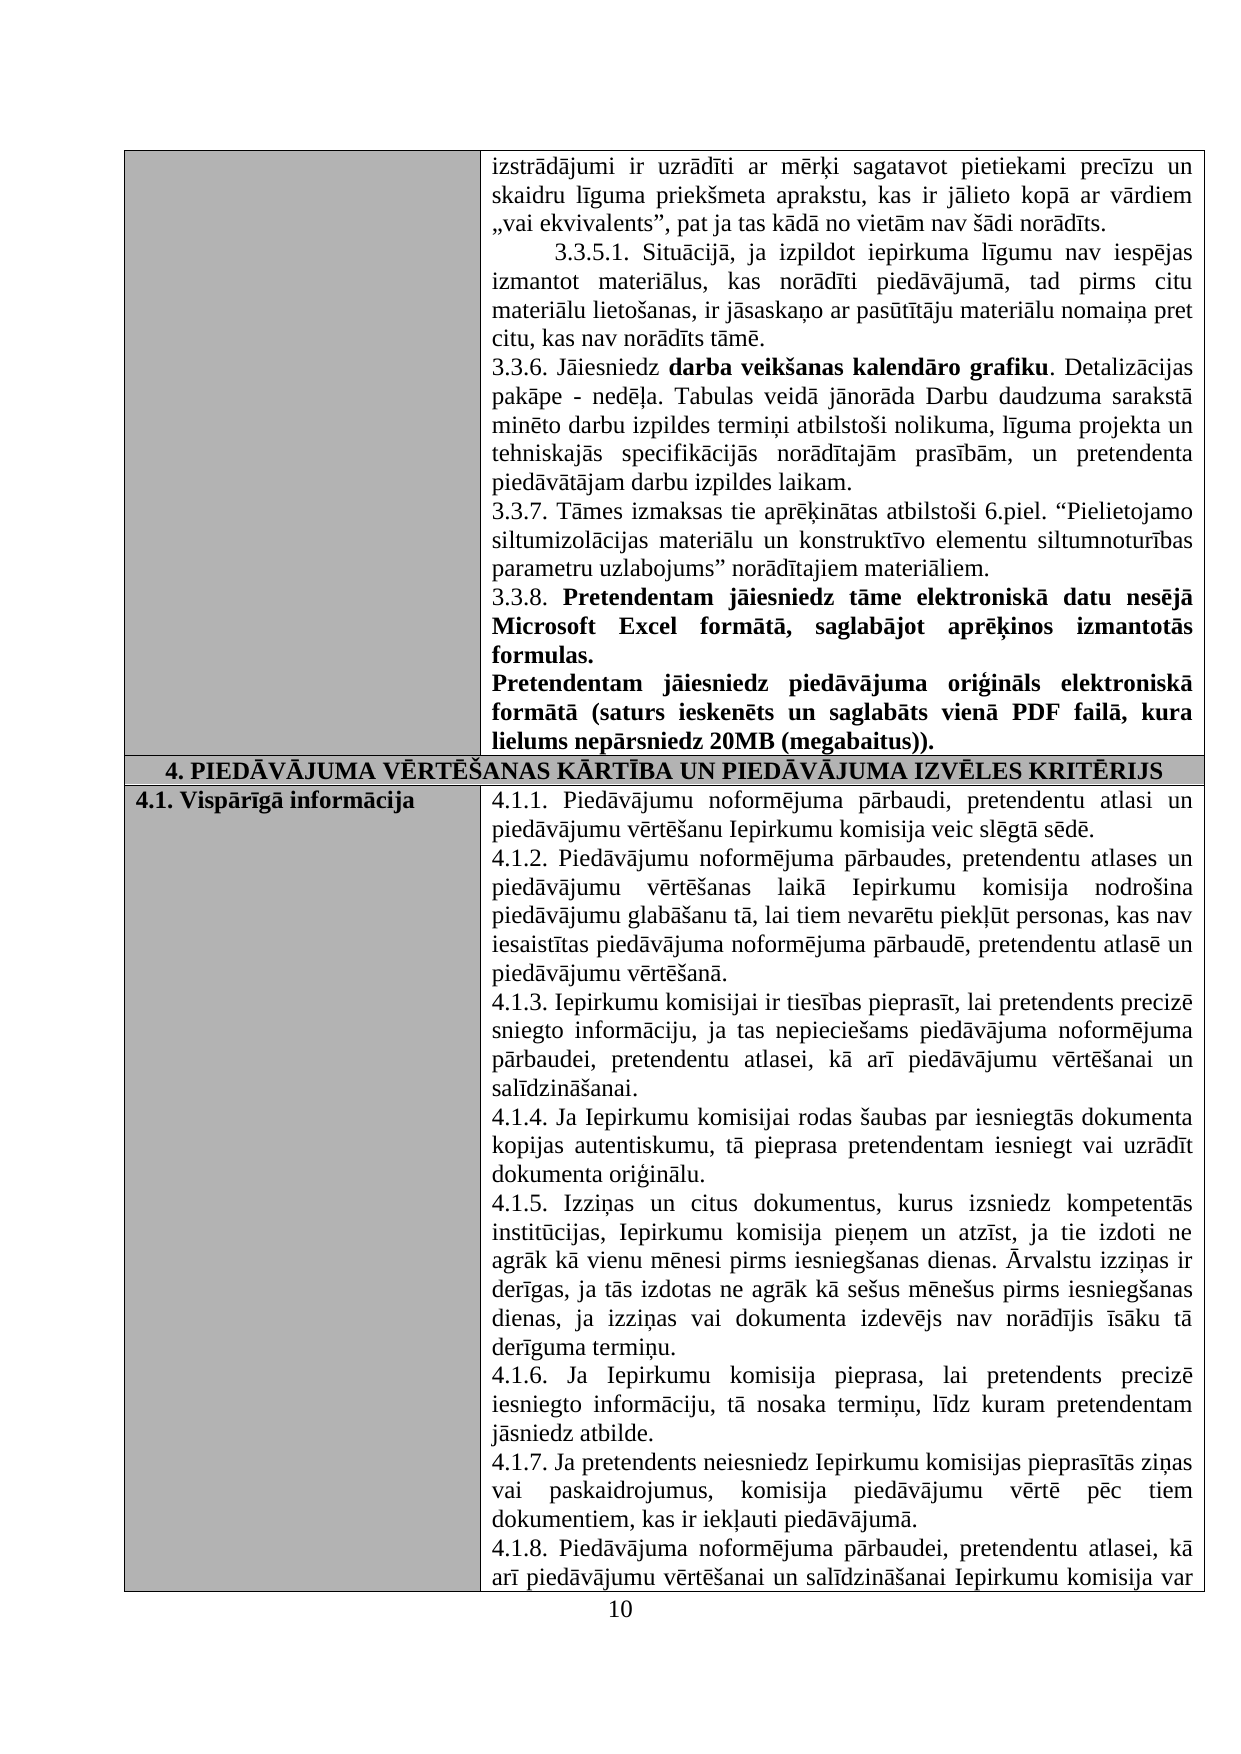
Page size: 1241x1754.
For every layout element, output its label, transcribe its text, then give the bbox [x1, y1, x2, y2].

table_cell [481, 151, 1204, 755]
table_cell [125, 151, 480, 755]
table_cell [125, 786, 480, 1591]
table_cell 4. PIEDĀVĀJUMA VĒRTĒŠANAS KĀRTĪBA UN PIEDĀVĀJUMA IZVĒLES KRITĒRIJS [125, 756, 1204, 784]
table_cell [481, 786, 1204, 1591]
